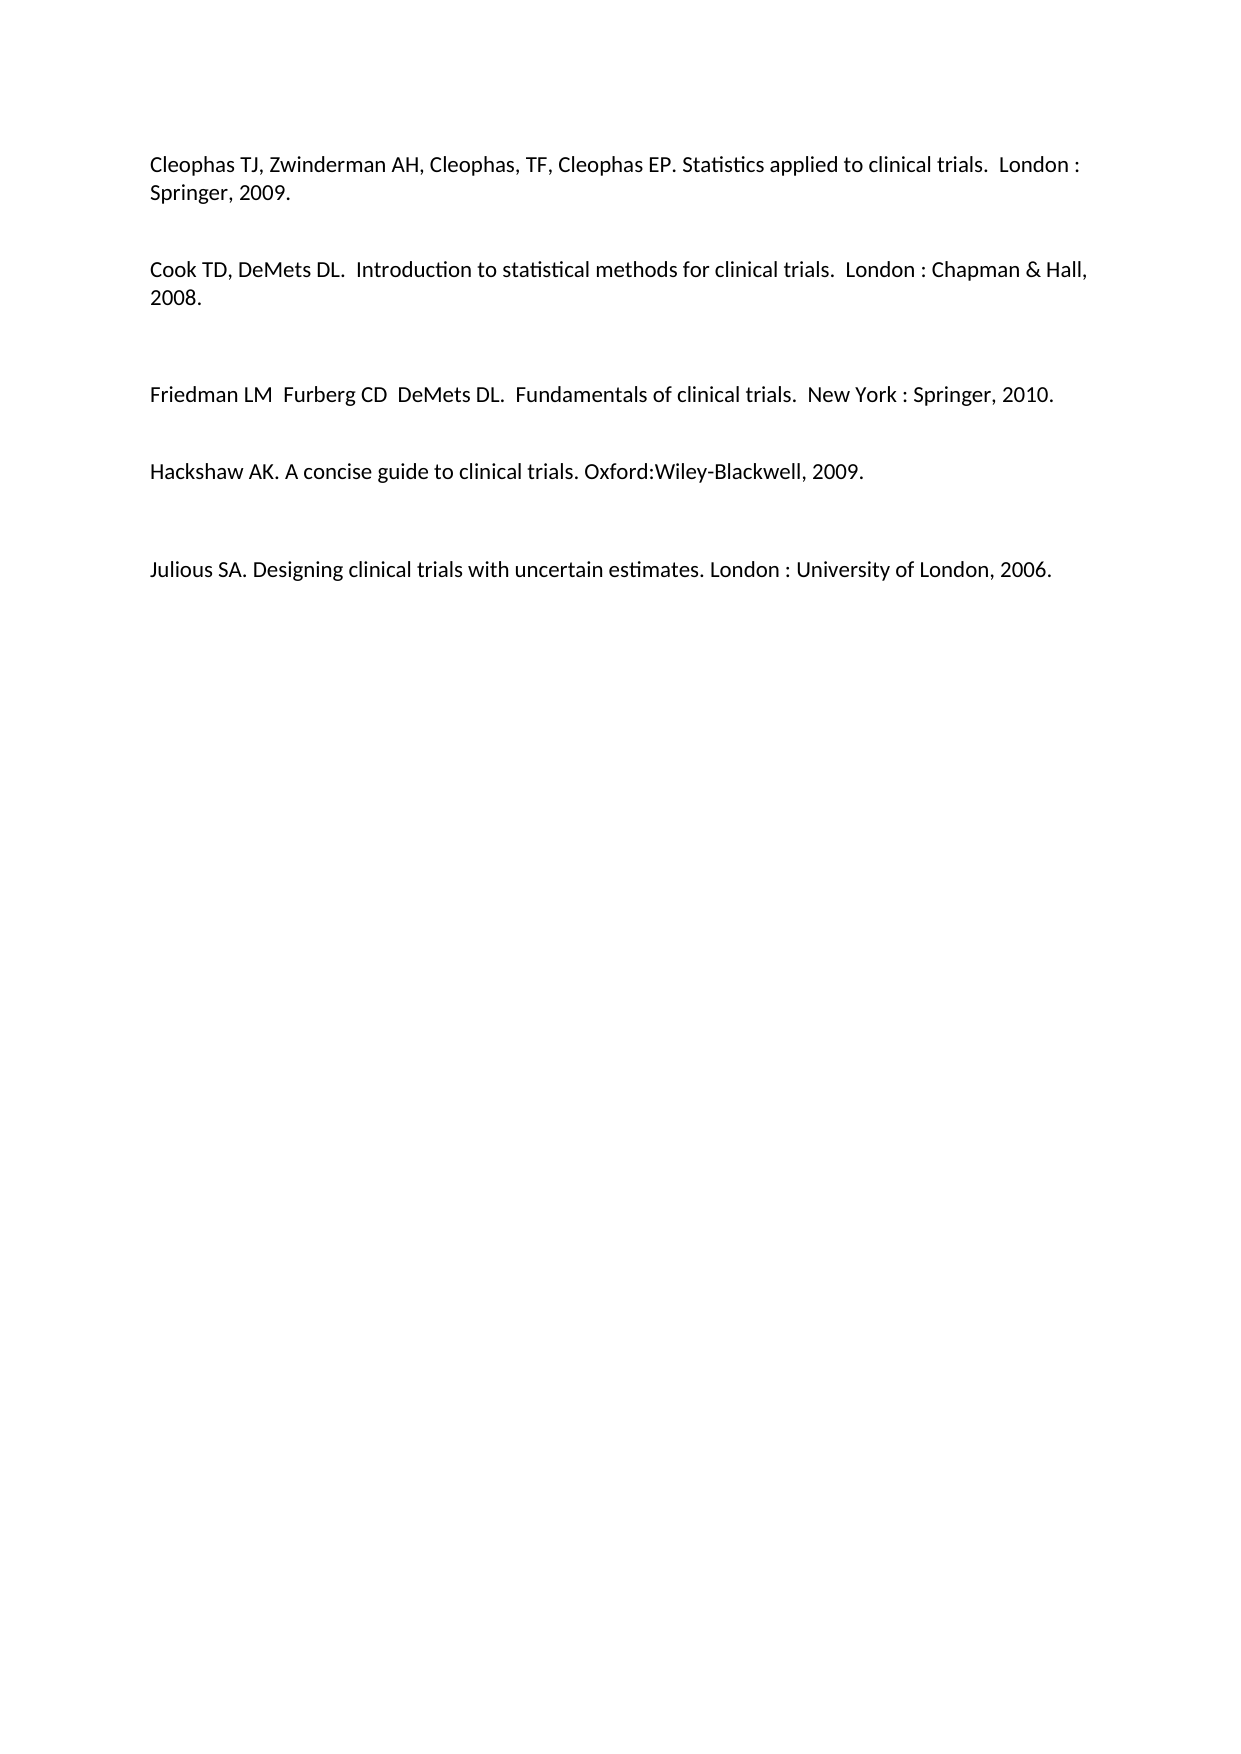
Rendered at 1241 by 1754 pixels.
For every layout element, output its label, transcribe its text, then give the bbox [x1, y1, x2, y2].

text Cleophas TJ, Zwinderman AH, Cleophas, TF, Cleophas EP. Statistics applied to clinical trials. London : Springer, 2009. [150, 150, 1090, 234]
text Julious SA. Designing clinical trials with uncertain estimates. London : University of London, 2006. [150, 555, 1090, 583]
text Hackshaw AK. A concise guide to clinical trials. Oxford:Wiley-Blackwell, 2009. [150, 457, 1090, 486]
text Friedman LM Furberg CD DeMets DL. Fundamentals of clinical trials. New York : Springer, 2010. [150, 381, 1090, 437]
text Cook TD, DeMets DL. Introduction to statistical methods for clinical trials. London : Chapman & Hall, 2008. [150, 255, 1090, 311]
